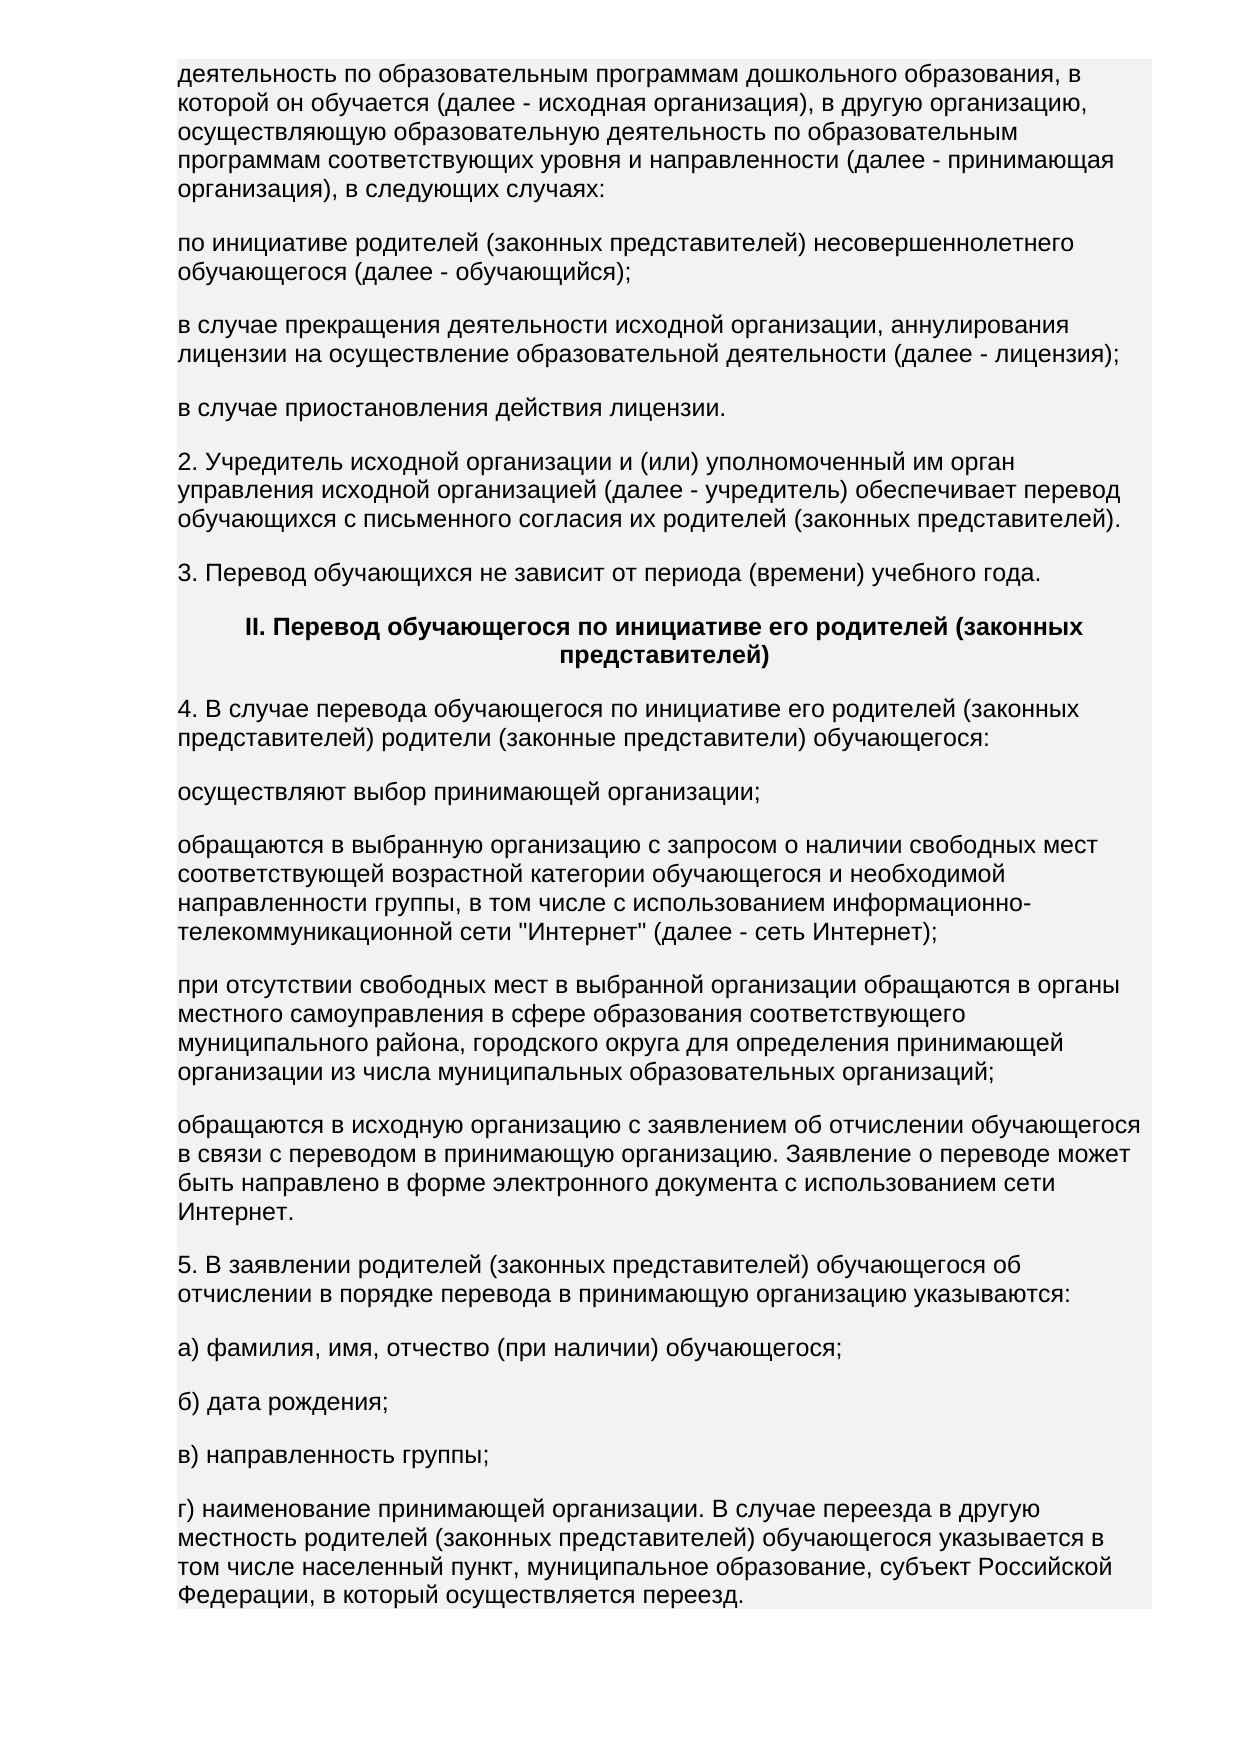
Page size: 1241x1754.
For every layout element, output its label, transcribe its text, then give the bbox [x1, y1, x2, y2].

text 2. Учредитель исходной организации и (или) уполномоченный им орган управления исходной организацией (далее - учредитель) обеспечивает перевод обучающихся с письменного согласия их родителей (законных представителей). [177, 447, 1152, 533]
text обращаются в выбранную организацию с запросом о наличии свободных мест соответствующей возрастной категории обучающегося и необходимой направленности группы, в том числе с использованием информационно-телекоммуникационной сети "Интернет" (далее - сеть Интернет); [177, 830, 1152, 945]
text обращаются в исходную организацию с заявлением об отчислении обучающегося в связи с переводом в принимающую организацию. Заявление о переводе может быть направлено в форме электронного документа с использованием сети Интернет. [177, 1110, 1152, 1225]
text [177, 59, 1152, 203]
text при отсутствии свободных мест в выбранной организации обращаются в органы местного самоуправления в сфере образования соответствующего муниципального района, городского округа для определения принимающей организации из числа муниципальных образовательных организаций; [177, 970, 1152, 1085]
text а) фамилия, имя, отчество (при наличии) обучающегося; [177, 1333, 1152, 1362]
text II. Перевод обучающегося по инициативе его родителей (законных представителей) [177, 612, 1152, 669]
text г) наименование принимающей организации. В случае переезда в другую местность родителей (законных представителей) обучающегося указывается в том числе населенный пункт, муниципальное образование, субъект Российской Федерации, в который осуществляется переезд. [177, 1494, 1152, 1609]
text по инициативе родителей (законных представителей) несовершеннолетнего обучающегося (далее - обучающийся); [177, 228, 1152, 285]
text осуществляют выбор принимающей организации; [177, 777, 1152, 805]
text в) направленность группы; [177, 1440, 1152, 1469]
text в случае приостановления действия лицензии. [177, 393, 1152, 422]
text 4. В случае перевода обучающегося по инициативе его родителей (законных представителей) родители (законные представители) обучающегося: [177, 694, 1152, 752]
text в случае прекращения деятельности исходной организации, аннулирования лицензии на осуществление образовательной деятельности (далее - лицензия); [177, 310, 1152, 368]
text 5. В заявлении родителей (законных представителей) обучающегося об отчислении в порядке перевода в принимающую организацию указываются: [177, 1250, 1152, 1308]
text б) дата рождения; [177, 1387, 1152, 1415]
text 3. Перевод обучающихся не зависит от периода (времени) учебного года. [177, 558, 1152, 587]
